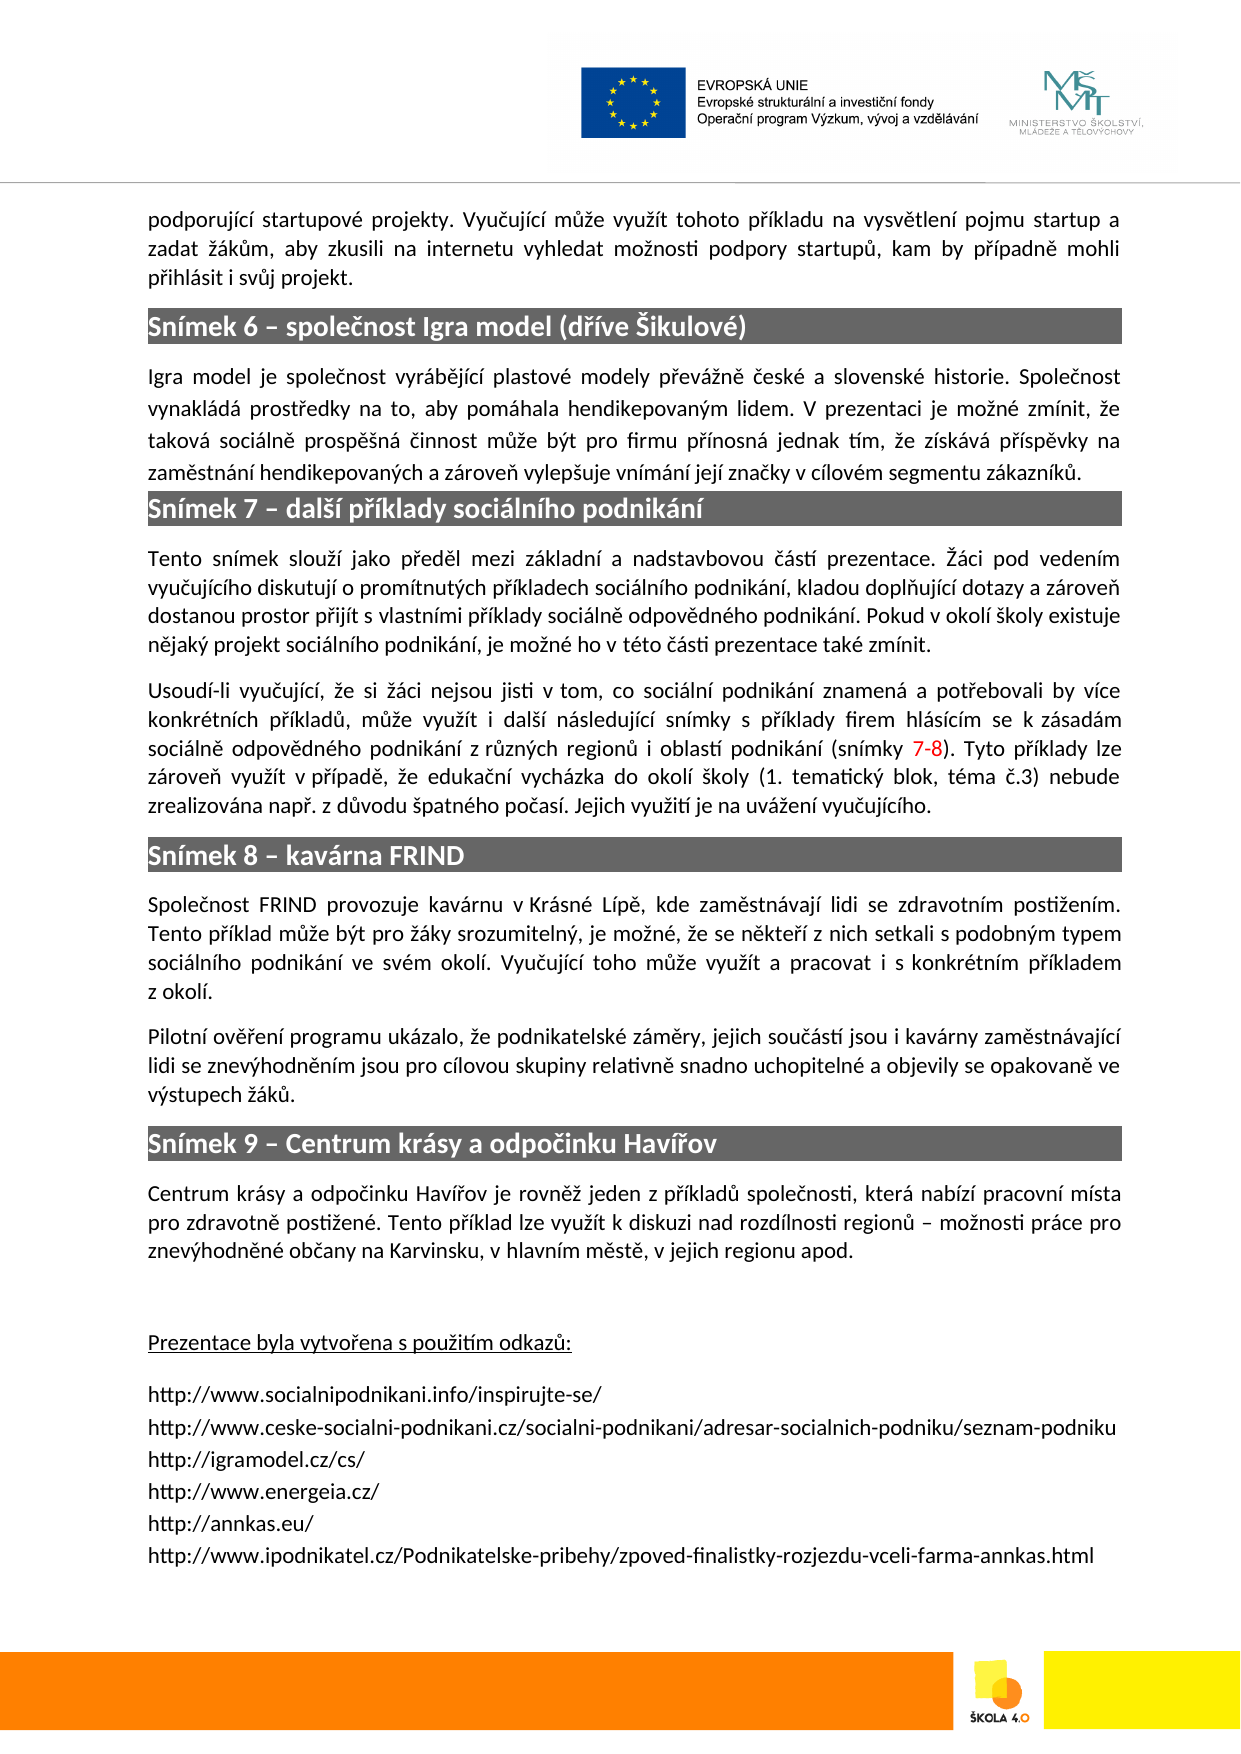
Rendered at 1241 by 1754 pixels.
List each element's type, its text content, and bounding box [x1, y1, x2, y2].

text http://www.energeia.cz/ [148, 1477, 1122, 1505]
text http://www.ceske-socialni-podnikani.cz/socialni-podnikani/adresar-socialnich-podniku/seznam-podniku [148, 1413, 1122, 1441]
picture [546, 32, 1178, 173]
text Usoudí-li vyučující, že si žáci nejsou jisti v tom, co sociální podnikání znamená a potřebovali by více konkrétních příkladů, může využít i další následující snímky s příklady firem hlásícím se k zásadám sociálně odpovědného podnikání z různých regionů i oblastí podnikání (snímky 7-8). Tyto příklady lze zároveň využít v případě, že edukační vycházka do okolí školy (1. tematický blok, téma č.3) nebude zrealizována např. z důvodu špatného počasí. Jejich využití je na uvážení vyučujícího. [148, 676, 1122, 819]
text Igra model je společnost vyrábějící plastové modely převážně české a slovenské historie. Společnost vynakládá prostředky na to, aby pomáhala hendikepovaným lidem. V prezentaci je možné zmínit, že taková sociálně prospěšná činnost může být pro firmu přínosná jednak tím, že získává příspěvky na zaměstnání hendikepovaných a zároveň vylepšuje vnímání její značky v cílovém segmentu zákazníků. [148, 362, 1122, 486]
text Snímek 9 – Centrum krásy a odpočinku Havířov [148, 1126, 1122, 1161]
text http://www.ipodnikatel.cz/Podnikatelske-pribehy/zpoved-finalistky-rozjezdu-vceli-farma-annkas.html [148, 1542, 1122, 1569]
text Tento snímek slouží jako předěl mezi základní a nadstavbovou částí prezentace. Žáci pod vedením vyučujícího diskutují o promítnutých příkladech sociálního podnikání, kladou doplňující dotazy a zároveň dostanou prostor přijít s vlastními příklady sociálně odpovědného podnikání. Pokud v okolí školy existuje nějaký projekt sociálního podnikání, je možné ho v této části prezentace také zmínit. [148, 544, 1122, 658]
text Snímek 8 – kavárna FRIND [148, 837, 1122, 872]
text Snímek 7 – další příklady sociálního podnikání [148, 491, 1122, 526]
text http://igramodel.cz/cs/ [148, 1445, 1122, 1473]
text Snímek 6 – společnost Igra model (dříve Šikulové) [148, 308, 1122, 344]
text Prezentace byla vytvořena s použitím odkazů: [148, 1328, 1122, 1356]
text Centrum krásy a odpočinku Havířov je rovněž jeden z příkladů společnosti, která nabízí pracovní místa pro zdravotně postižené. Tento příklad lze využít k diskuzi nad rozdílnosti regionů – možnosti práce pro znevýhodněné občany na Karvinsku, v hlavním městě, v jejich regionu apod. [148, 1179, 1122, 1264]
text Společnost FRIND provozuje kavárnu v Krásné Lípě, kde zaměstnávají lidi se zdravotním postižením. Tento příklad může být pro žáky srozumitelný, je možné, že se někteří z nich setkali s podobným typem sociálního podnikání ve svém okolí. Vyučující toho může využít a pracovat i s konkrétním příkladem z okolí. [148, 890, 1122, 1005]
text http://www.socialnipodnikani.info/inspirujte-se/ [148, 1381, 1122, 1409]
picture [953, 1645, 1046, 1738]
text http://annkas.eu/ [148, 1509, 1122, 1537]
text Pilotní ověření programu ukázalo, že podnikatelské záměry, jejich součástí jsou i kavárny zaměstnávající lidi se znevýhodněním jsou pro cílovou skupiny relativně snadno uchopitelné a objevily se opakovaně ve výstupech žáků. [148, 1022, 1122, 1108]
